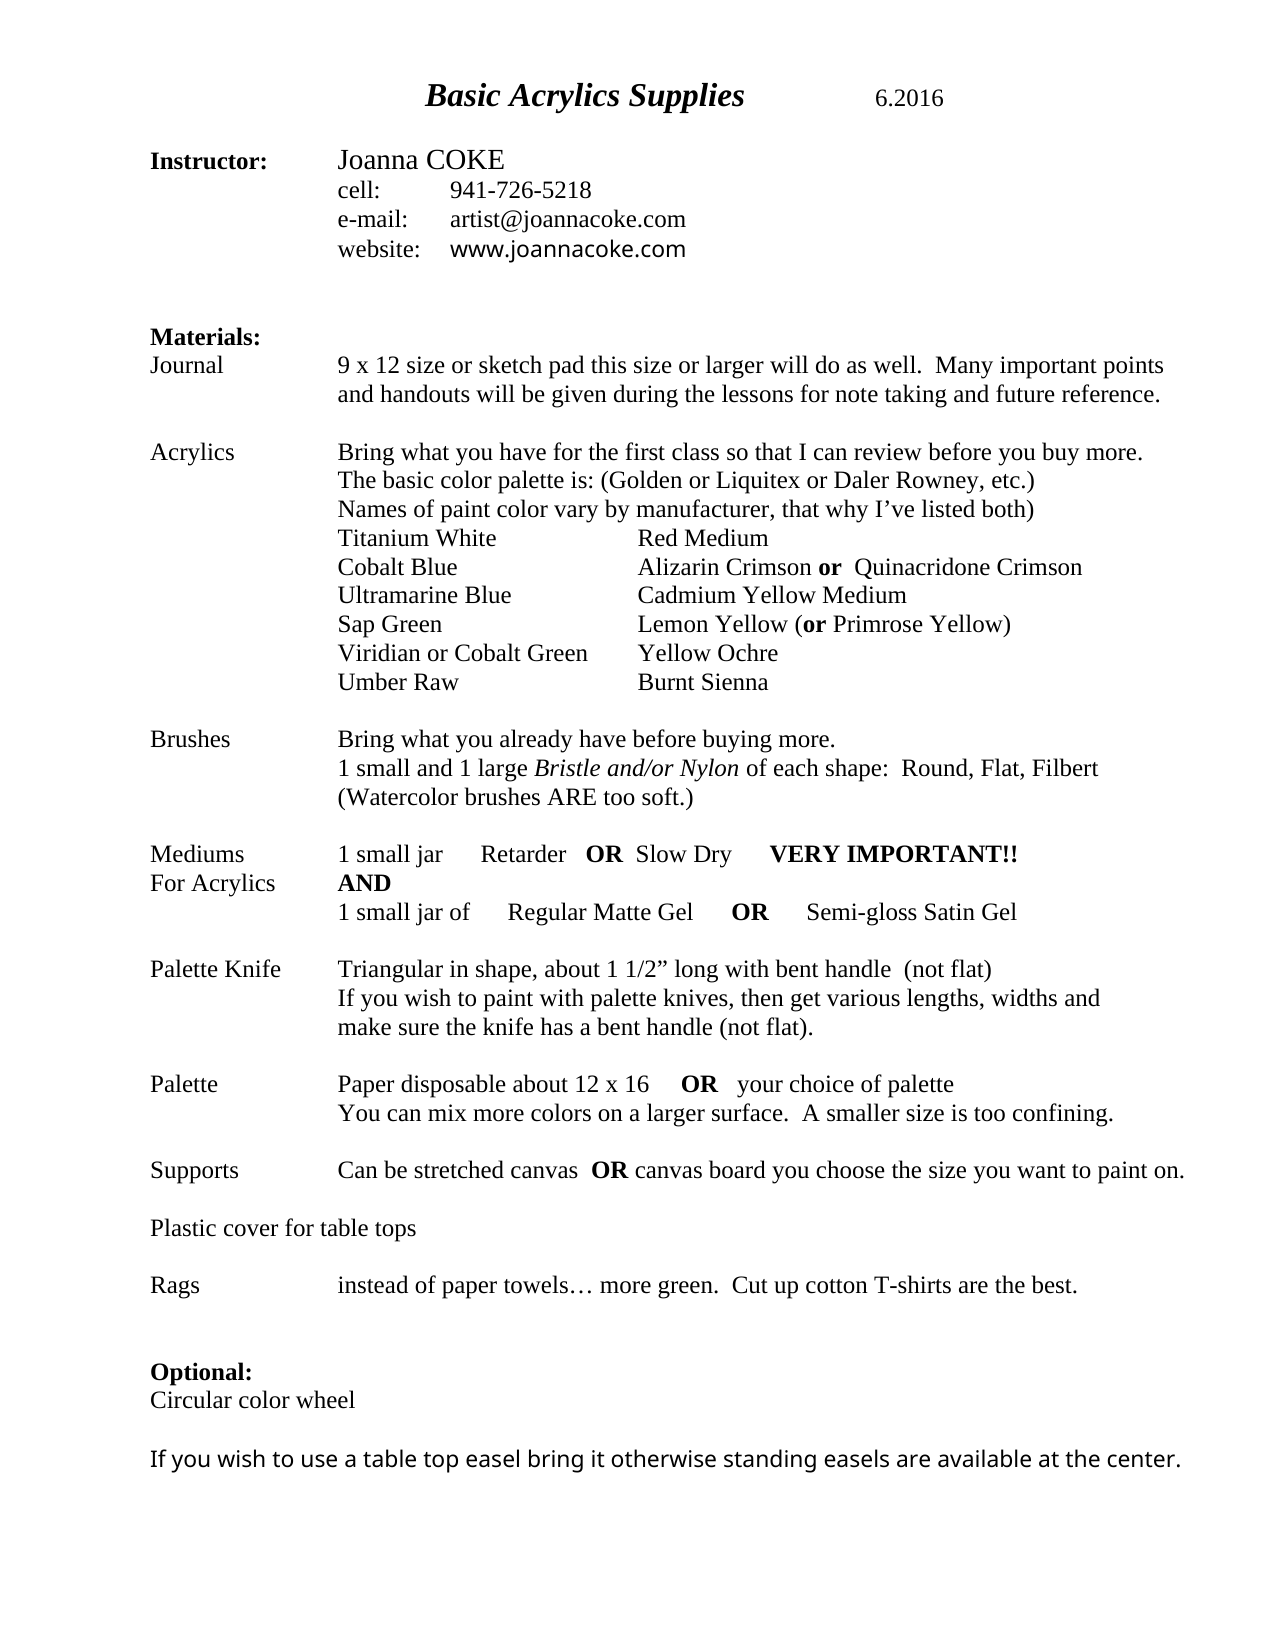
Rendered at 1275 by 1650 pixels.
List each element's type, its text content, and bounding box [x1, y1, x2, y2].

text cell: 941-726-5218 [150, 176, 1219, 204]
text If you wish to use a table top easel bring it otherwise standing easels are available at the center. [150, 1443, 1219, 1474]
text Plastic cover for table tops [150, 1213, 1219, 1242]
text 1 small jar of Regular Matte Gel OR Semi-gloss Satin Gel [150, 897, 1219, 926]
text For Acrylics AND [150, 868, 1219, 897]
text If you wish to paint with palette knives, then get various lengths, widths and [150, 983, 1219, 1012]
text Journal 9 x 12 size or sketch pad this size or larger will do as well. Many important points [150, 351, 1219, 379]
text 1 small and 1 large Bristle and/or Nylon of each shape: Round, Flat, Filbert [150, 753, 1219, 782]
text Umber Raw Burnt Sienna [337, 667, 1219, 696]
text Materials: [150, 322, 1219, 351]
text website: www.joannacoke.com [150, 233, 1219, 264]
text Circular color wheel [150, 1386, 1219, 1414]
text Palette Knife Triangular in shape, about 1 1/2” long with bent handle (not flat) [150, 954, 1219, 983]
text Acrylics Bring what you have for the first class so that I can review before you buy more. [150, 437, 1219, 466]
text Cobalt Blue Alizarin Crimson or Quinacridone Crimson [337, 552, 1219, 581]
text Mediums 1 small jar Retarder OR Slow Dry VERY IMPORTANT!! [150, 839, 1219, 868]
text Supports Can be stretched canvas OR canvas board you choose the size you want to paint on. [150, 1156, 1219, 1184]
text Rags instead of paper towels… more green. Cut up cotton T-shirts are the best. [150, 1271, 1219, 1299]
text Sap Green Lemon Yellow (or Primrose Yellow) [337, 609, 1219, 638]
text The basic color palette is: (Golden or Liquitex or Daler Rowney, etc.) [150, 466, 1219, 494]
text Brushes Bring what you already have before buying more. [150, 724, 1219, 753]
text and handouts will be given during the lessons for note taking and future reference. [150, 379, 1219, 408]
text Palette Paper disposable about 12 x 16 OR your choice of palette [150, 1069, 1219, 1098]
text Basic Acrylics Supplies 6.2016 [150, 75, 1219, 113]
text e-mail: artist@joannacoke.com [150, 204, 1219, 233]
text Optional: [150, 1357, 1219, 1386]
text Titanium White Red Medium [150, 523, 1219, 552]
text Viridian or Cobalt Green Yellow Ochre [337, 638, 1219, 667]
text Names of paint color vary by manufacturer, that why I’ve listed both) [150, 494, 1219, 523]
text (Watercolor brushes ARE too soft.) [150, 782, 1219, 811]
text Instructor: Joanna COKE [150, 142, 1219, 176]
text You can mix more colors on a larger surface. A smaller size is too confining. [150, 1098, 1219, 1127]
text Ultramarine Blue Cadmium Yellow Medium [337, 581, 1219, 609]
text make sure the knife has a bent handle (not flat). [150, 1012, 1219, 1041]
